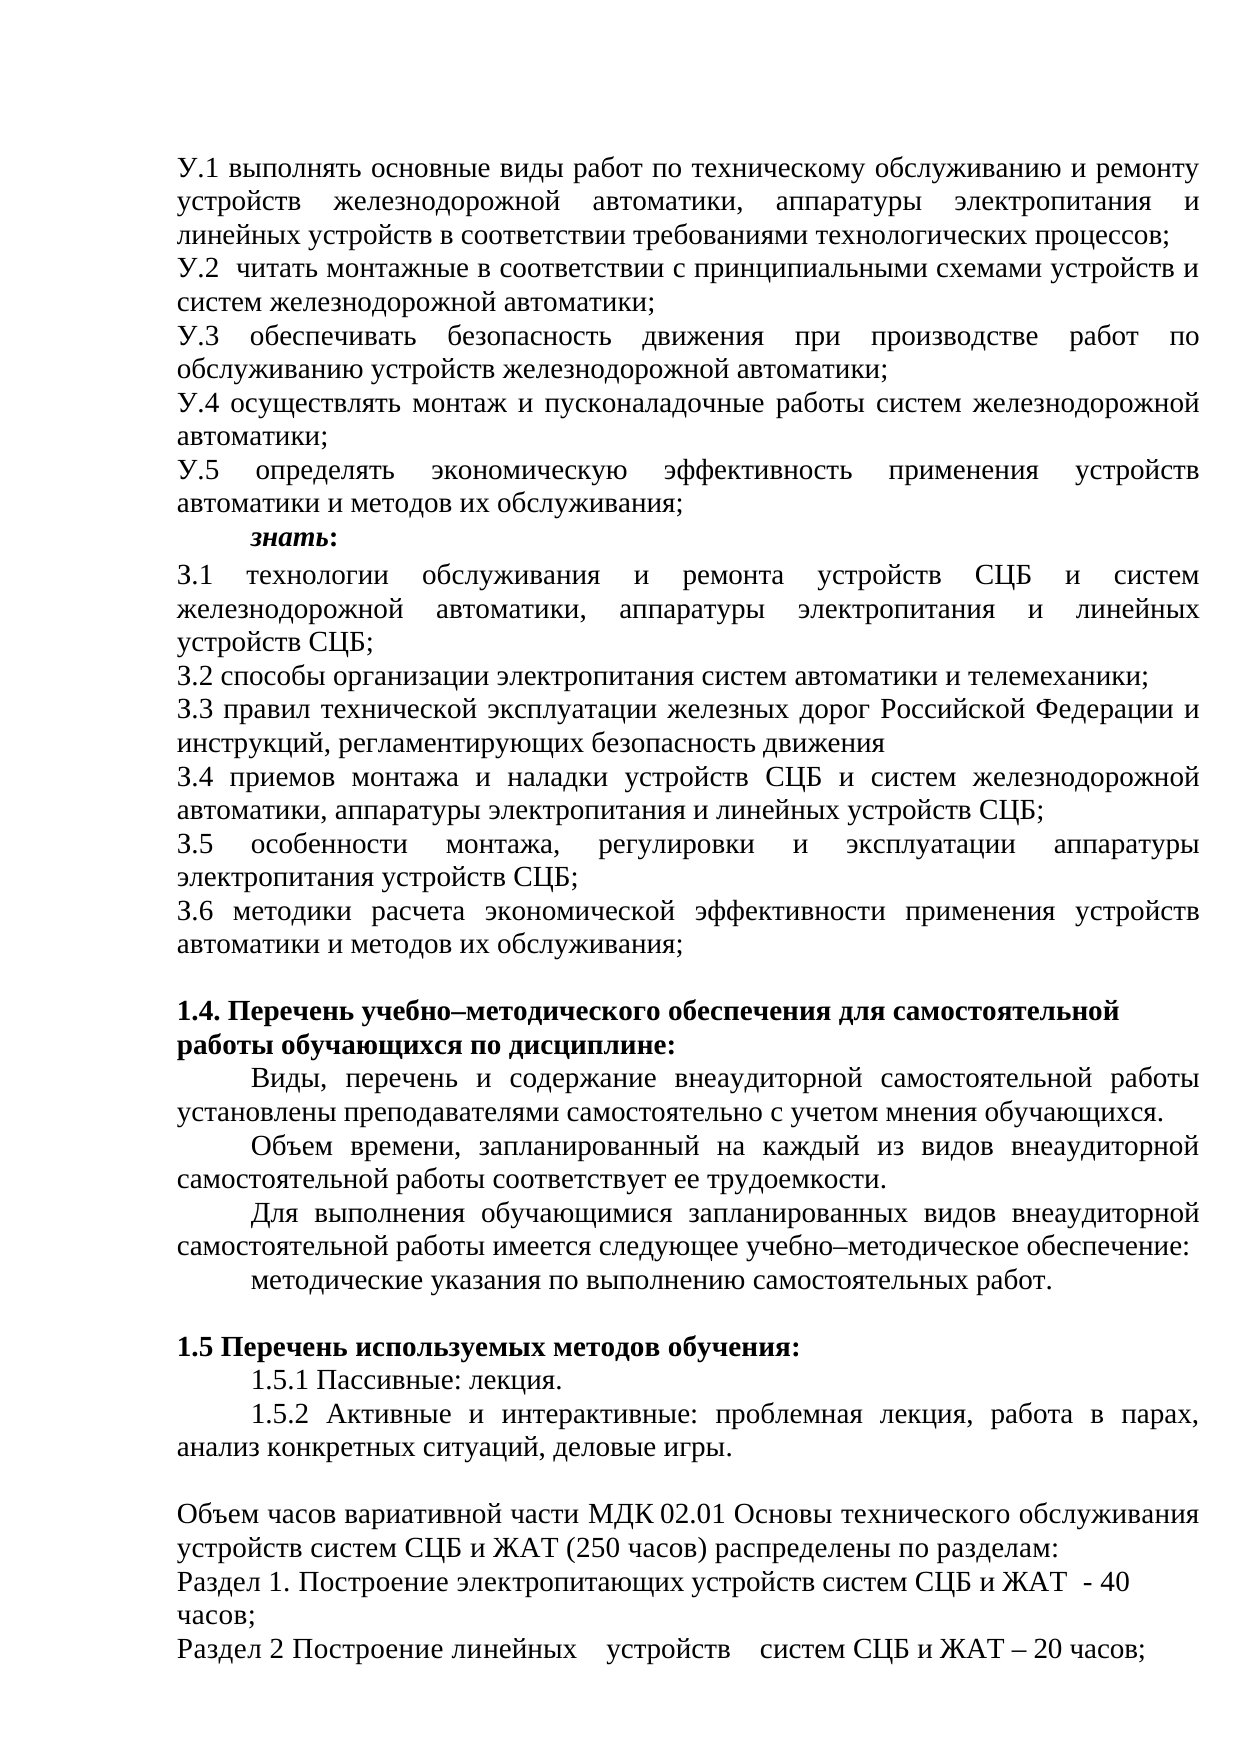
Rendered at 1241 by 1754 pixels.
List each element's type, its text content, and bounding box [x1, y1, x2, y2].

text 1.4. Перечень учебно–методического обеспечения для самостоятельной работы обучающихся по дисциплине: [177, 993, 1200, 1061]
text У.2 читать монтажные в соответствии с принципиальными схемами устройств и систем железнодорожной автоматики; [177, 251, 1200, 318]
text З.5 особенности монтажа, регулировки и эксплуатации аппаратуры электропитания устройств СЦБ; [177, 826, 1200, 893]
text методические указания по выполнению самостоятельных работ. [177, 1262, 1200, 1295]
text Раздел 2 Построение линейных устройств систем СЦБ и ЖАТ – 20 часов; [177, 1631, 1200, 1664]
text 1.5 Перечень используемых методов обучения: [177, 1329, 1200, 1362]
text Объем времени, запланированный на каждый из видов внеаудиторной самостоятельной работы соответствует ее трудоемкости. [177, 1128, 1200, 1195]
text Виды, перечень и содержание внеаудиторной самостоятельной работы установлены преподавателями самостоятельно с учетом мнения обучающихся. [177, 1061, 1200, 1128]
text Объем часов вариативной части МДК 02.01 Основы технического обслуживания устройств систем СЦБ и ЖАТ (250 часов) распределены по разделам: [177, 1497, 1200, 1564]
text 1.5.1 Пассивные: лекция. [177, 1362, 1200, 1396]
text У.4 осуществлять монтаж и пусконаладочные работы систем железнодорожной автоматики; [177, 385, 1200, 452]
text З.4 приемов монтажа и наладки устройств СЦБ и систем железнодорожной автоматики, аппаратуры электропитания и линейных устройств СЦБ; [177, 759, 1200, 826]
text 1.5.2 Активные и интерактивные: проблемная лекция, работа в парах, анализ конкретных ситуаций, деловые игры. [177, 1396, 1200, 1463]
text знать: [177, 519, 1200, 552]
text Для выполнения обучающимися запланированных видов внеаудиторной самостоятельной работы имеется следующее учебно–методическое обеспечение: [177, 1195, 1200, 1262]
text У.1 выполнять основные виды работ по техническому обслуживанию и ремонту устройств железнодорожной автоматики, аппаратуры электропитания и линейных устройств в соответствии требованиями технологических процессов; [177, 150, 1200, 251]
text Раздел 1. Построение электропитающих устройств систем СЦБ и ЖАТ - 40 часов; [177, 1564, 1200, 1631]
text У.5 определять экономическую эффективность применения устройств автоматики и методов их обслуживания; [177, 452, 1200, 519]
text З.6 методики расчета экономической эффективности применения устройств автоматики и методов их обслуживания; [177, 893, 1200, 960]
text У.3 обеспечивать безопасность движения при производстве работ по обслуживанию устройств железнодорожной автоматики; [177, 318, 1200, 385]
text З.1 технологии обслуживания и ремонта устройств СЦБ и систем железнодорожной автоматики, аппаратуры электропитания и линейных устройств СЦБ; [177, 557, 1200, 658]
text З.2 способы организации электропитания систем автоматики и телемеханики; [177, 658, 1200, 692]
text З.3 правил технической эксплуатации железных дорог Российской Федерации и инструкций, регламентирующих безопасность движения [177, 692, 1200, 759]
